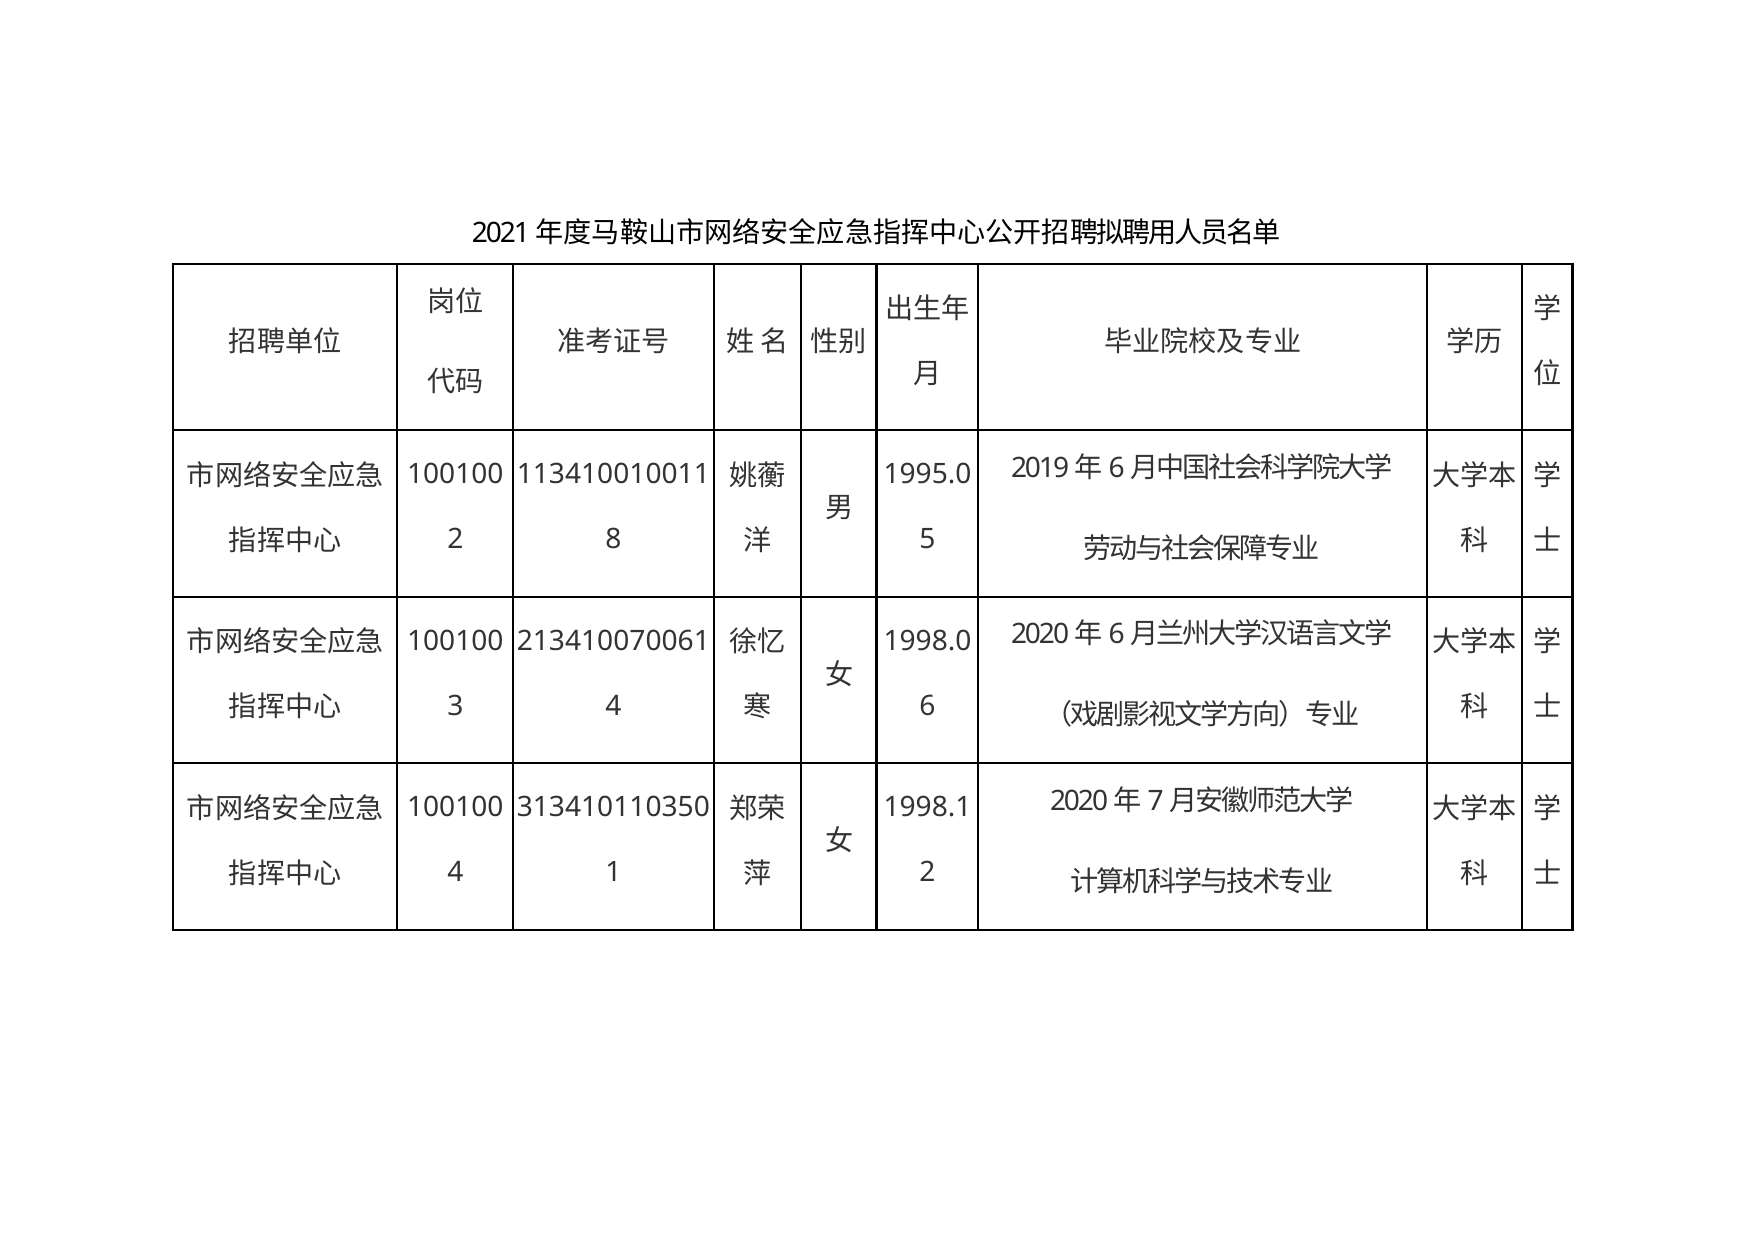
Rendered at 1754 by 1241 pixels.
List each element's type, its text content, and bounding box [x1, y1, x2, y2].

table_cell 学士 [1523, 431, 1571, 596]
table_cell 1998.12 [878, 764, 977, 928]
table_cell 姚蘅洋 [715, 431, 800, 596]
table_cell 市网络安全应急指挥中心 [174, 598, 396, 762]
table_cell 市网络安全应急指挥中心 [174, 431, 396, 596]
table_cell 3134101103501 [514, 764, 713, 928]
table_header 性别 [802, 265, 875, 429]
table_cell 大学本科 [1428, 431, 1521, 596]
table_cell 女 [802, 764, 875, 928]
table_cell 学士 [1523, 764, 1571, 928]
table_cell 大学本科 [1428, 598, 1521, 762]
table_header 姓 名 [715, 265, 800, 429]
table_cell 1995.05 [878, 431, 977, 596]
table_header 准考证号 [514, 265, 713, 429]
table_cell 男 [802, 431, 875, 596]
table_cell 1001003 [398, 598, 512, 762]
table_header 学历 [1428, 265, 1521, 429]
table_cell 1001002 [398, 431, 512, 596]
table_cell 1998.06 [878, 598, 977, 762]
table_cell 郑荣萍 [715, 764, 800, 928]
table_cell 2134100700614 [514, 598, 713, 762]
table_header 毕业院校及专业 [979, 265, 1426, 429]
table_header 岗位 代码 [398, 265, 512, 429]
table_cell 徐忆寒 [715, 598, 800, 762]
table_header 出生年月 [878, 265, 977, 429]
table_cell 1001004 [398, 764, 512, 928]
table_cell 2020年7月安徽师范大学 计算机科学与技术专业 [979, 764, 1426, 928]
table_cell 2020年6月兰州大学汉语言文学 （戏剧影视文学方向）专业 [979, 598, 1426, 762]
table_header 招聘单位 [174, 265, 396, 429]
table_header 学位 [1523, 265, 1571, 429]
table_cell 学士 [1523, 598, 1571, 762]
table_cell 大学本科 [1428, 764, 1521, 928]
table_cell 1134100100118 [514, 431, 713, 596]
table_cell 女 [802, 598, 875, 762]
text 2021年度马鞍山市网络安全应急指挥中心公开招聘拟聘用人员名单 [150, 198, 1604, 263]
table_cell 2019年6月中国社会科学院大学 劳动与社会保障专业 [979, 431, 1426, 596]
table_cell 市网络安全应急指挥中心 [174, 764, 396, 928]
